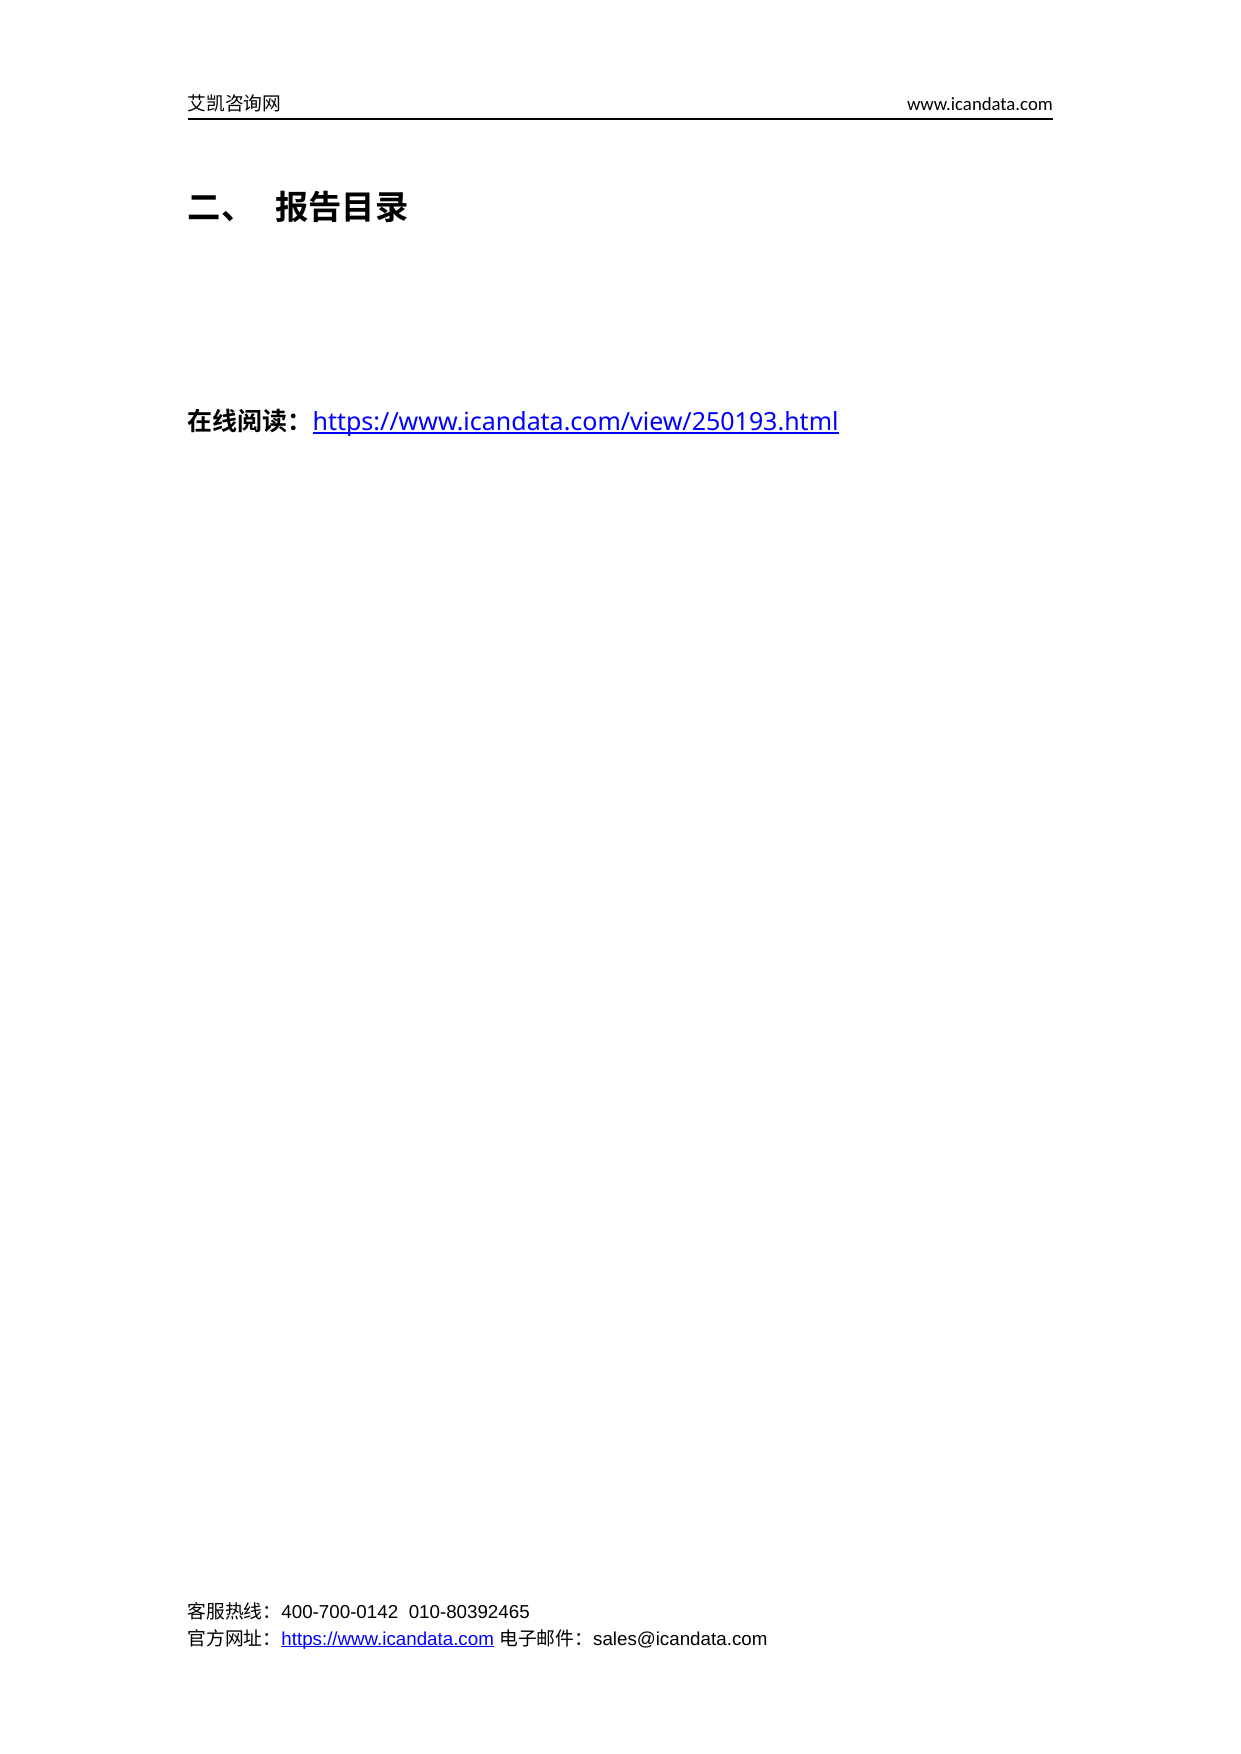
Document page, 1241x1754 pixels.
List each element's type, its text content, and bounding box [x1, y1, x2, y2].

text 在线阅读：https://www.icandata.com/view/250193.html [187, 387, 1053, 452]
subtitle 报告目录 [187, 172, 1053, 237]
